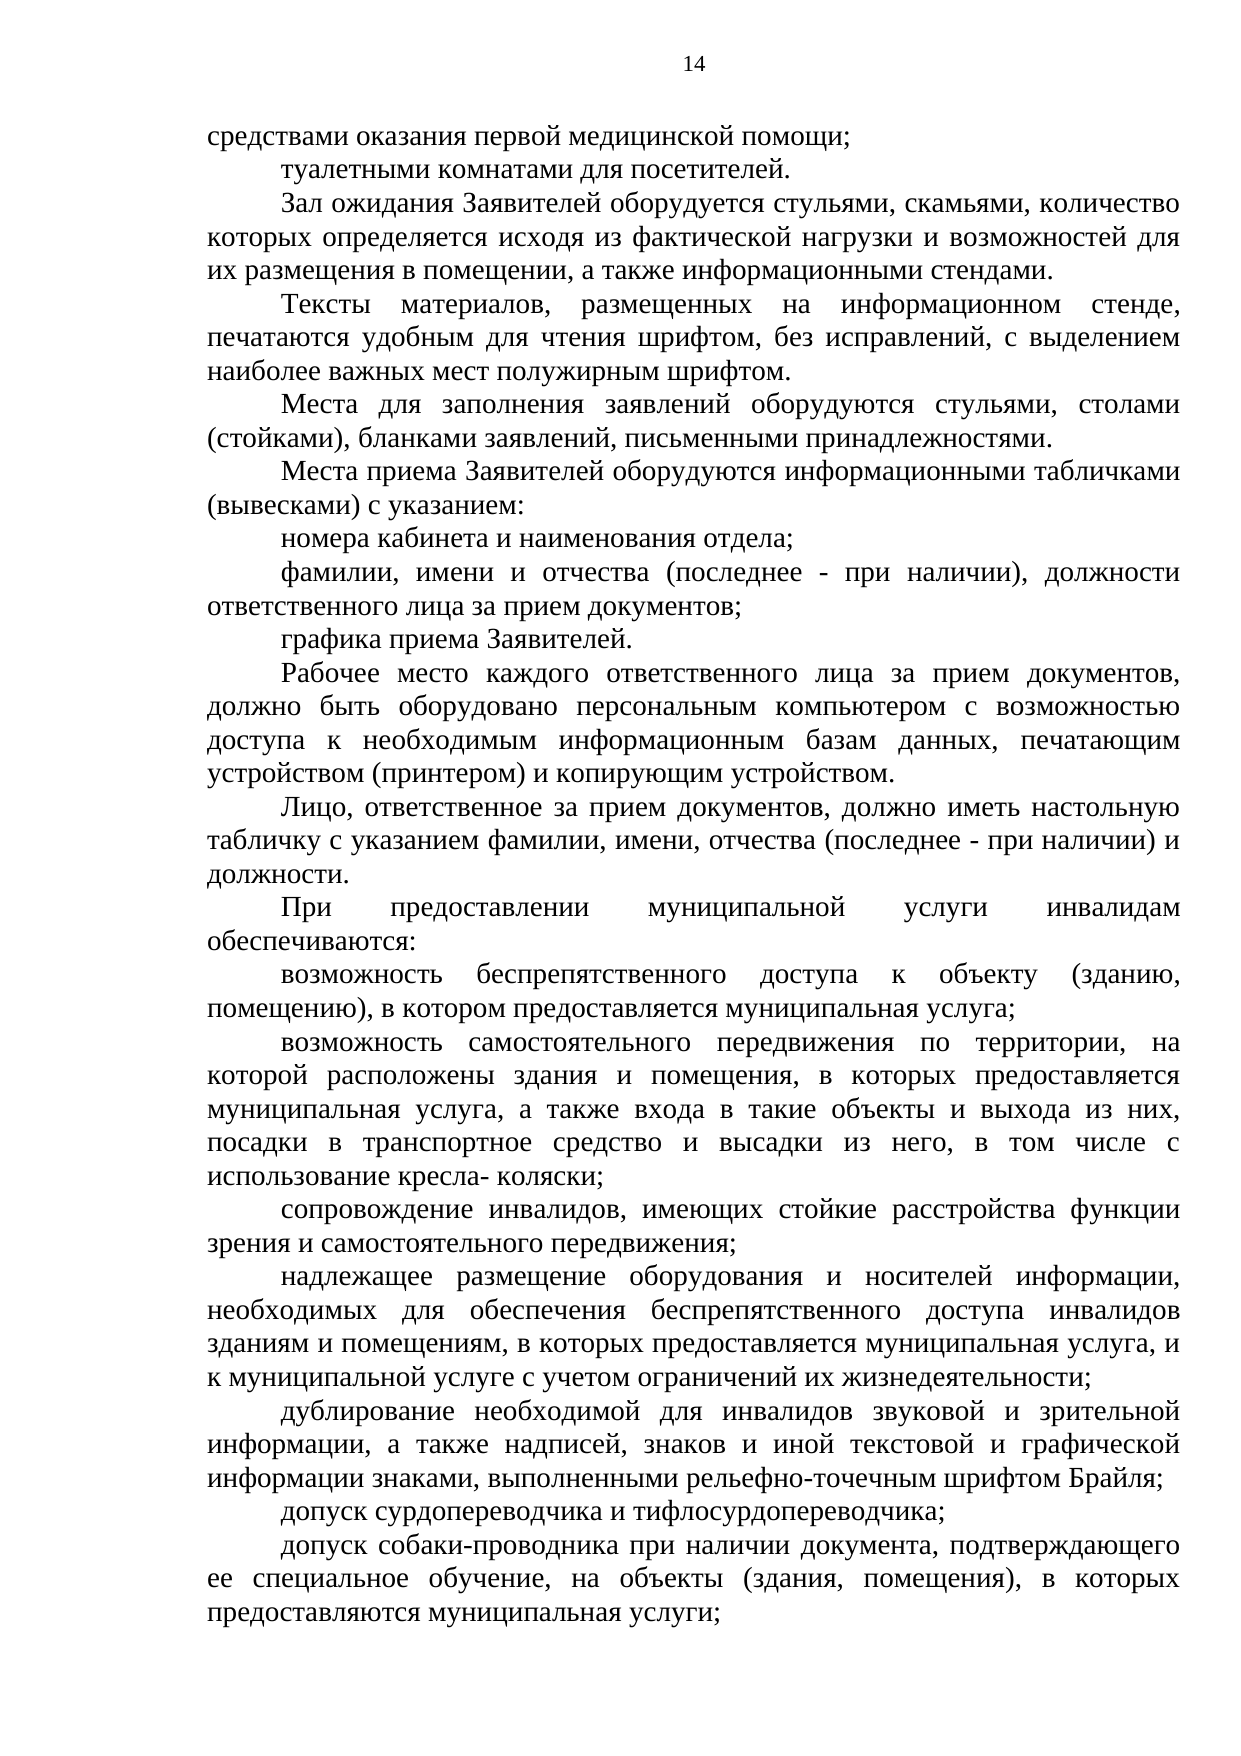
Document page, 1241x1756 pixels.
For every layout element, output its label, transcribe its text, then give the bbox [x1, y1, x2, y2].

text Зал ожидания Заявителей оборудуется стульями, скамьями, количество которых определяется исходя из фактической нагрузки и возможностей для их размещения в помещении, а также информационными стендами. [207, 185, 1181, 286]
text допуск собаки-проводника при наличии документа, подтверждающего ее специальное обучение, на объекты (здания, помещения), в которых предоставляются муниципальная услуги; [207, 1527, 1181, 1627]
text возможность самостоятельного передвижения по территории, на которой расположены здания и помещения, в которых предоставляется муниципальная услуга, а также входа в такие объекты и выхода из них, посадки в транспортное средство и высадки из него, в том числе с использование кресла- коляски; [207, 1024, 1181, 1191]
text Лицо, ответственное за прием документов, должно иметь настольную табличку с указанием фамилии, имени, отчества (последнее - при наличии) и должности. [207, 789, 1181, 889]
text При предоставлении муниципальной услуги инвалидам обеспечиваются: [207, 889, 1181, 957]
text Места приема Заявителей оборудуются информационными табличками (вывесками) с указанием: [207, 453, 1181, 521]
text графика приема Заявителей. [207, 621, 1181, 655]
text номера кабинета и наименования отдела; [207, 521, 1181, 554]
text Места для заполнения заявлений оборудуются стульями, столами (стойками), бланками заявлений, письменными принадлежностями. [207, 386, 1181, 453]
text допуск сурдопереводчика и тифлосурдопереводчика; [207, 1493, 1181, 1527]
text возможность беспрепятственного доступа к объекту (зданию, помещению), в котором предоставляется муниципальная услуга; [207, 957, 1181, 1024]
text туалетными комнатами для посетителей. [207, 152, 1181, 185]
text фамилии, имени и отчества (последнее - при наличии), должности ответственного лица за прием документов; [207, 554, 1181, 621]
text надлежащее размещение оборудования и носителей информации, необходимых для обеспечения беспрепятственного доступа инвалидов зданиям и помещениям, в которых предоставляется муниципальная услуга, и к муниципальной услуге с учетом ограничений их жизнедеятельности; [207, 1258, 1181, 1393]
text Рабочее место каждого ответственного лица за прием документов, должно быть оборудовано персональным компьютером с возможностью доступа к необходимым информационным базам данных, печатающим устройством (принтером) и копирующим устройством. [207, 655, 1181, 789]
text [207, 118, 1181, 152]
text дублирование необходимой для инвалидов звуковой и зрительной информации, а также надписей, знаков и иной текстовой и графической информации знаками, выполненными рельефно-точечным шрифтом Брайля; [207, 1393, 1181, 1493]
text Тексты материалов, размещенных на информационном стенде, печатаются удобным для чтения шрифтом, без исправлений, с выделением наиболее важных мест полужирным шрифтом. [207, 286, 1181, 386]
text сопровождение инвалидов, имеющих стойкие расстройства функции зрения и самостоятельного передвижения; [207, 1191, 1181, 1258]
